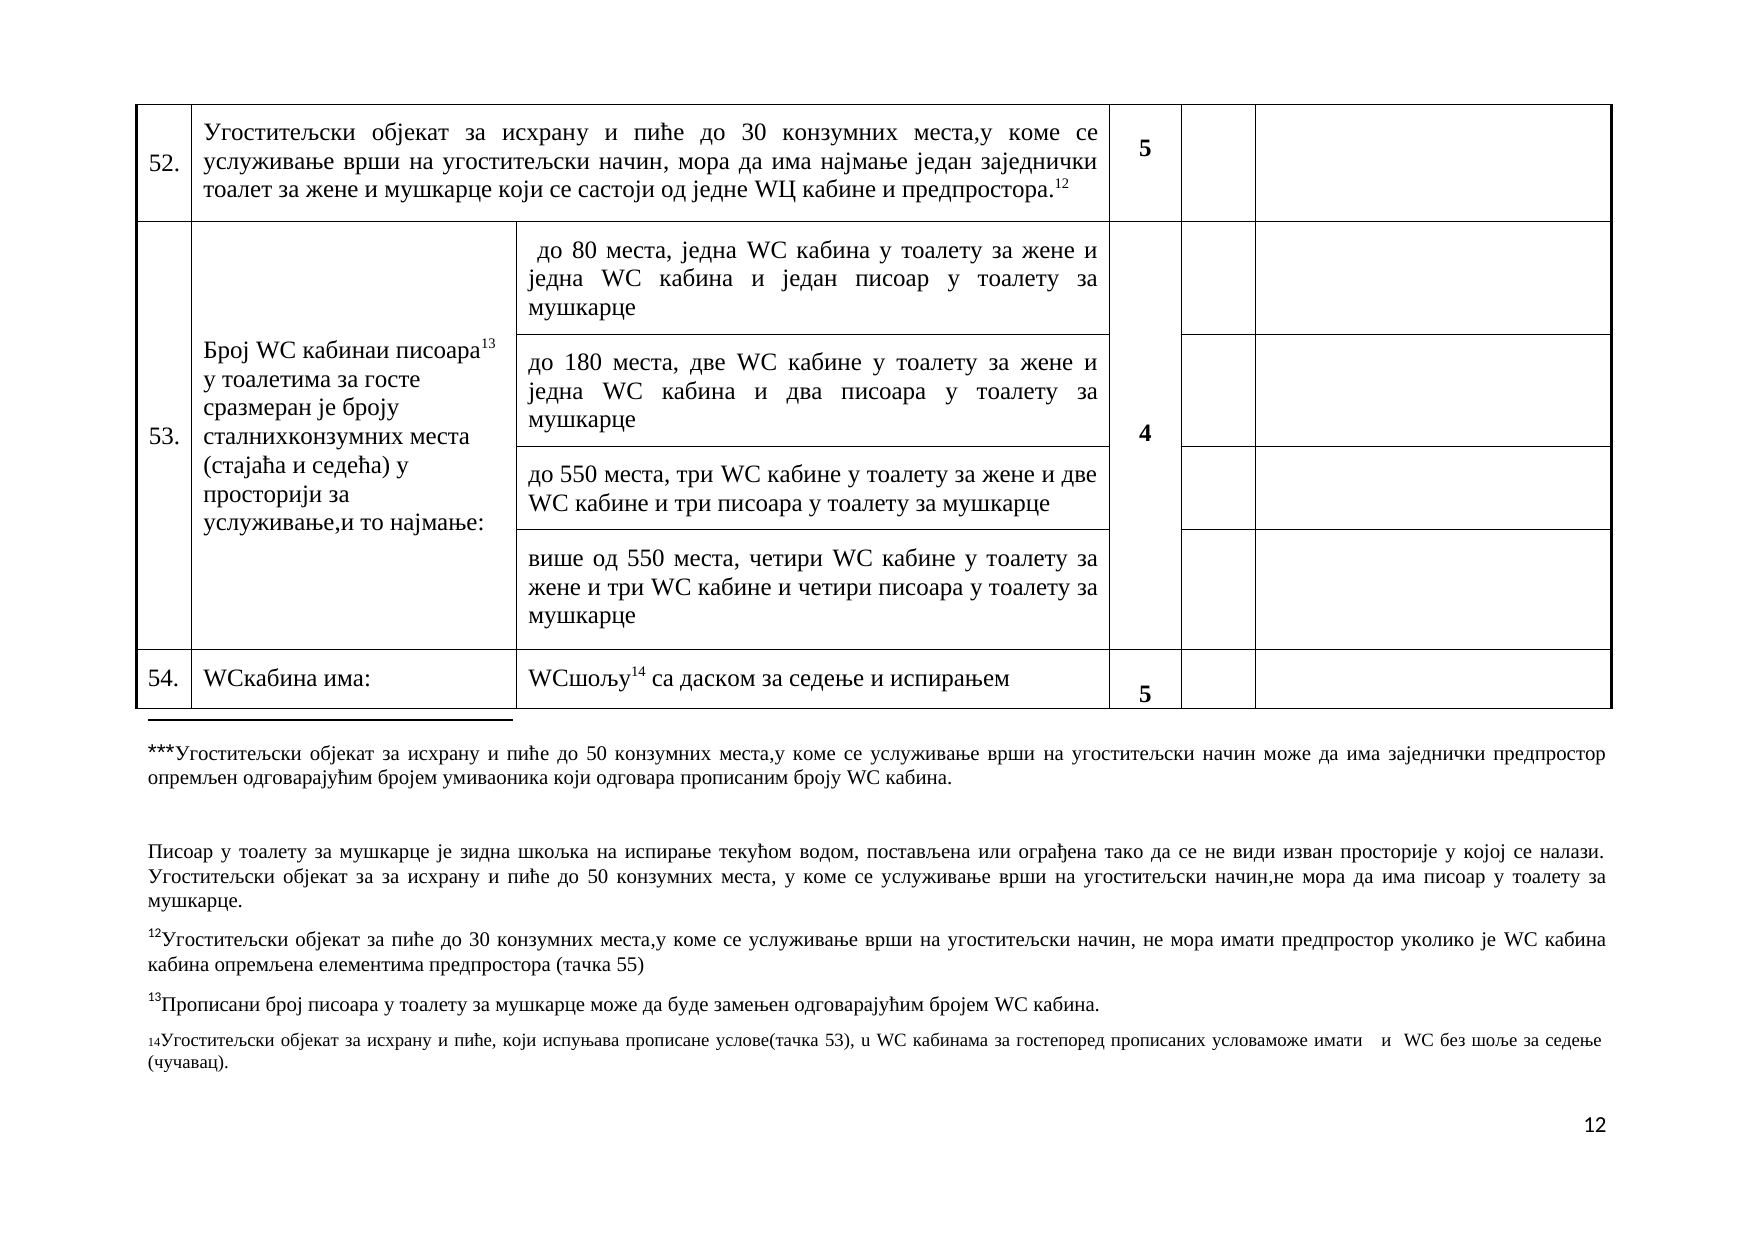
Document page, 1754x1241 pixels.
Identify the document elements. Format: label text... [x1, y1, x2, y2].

table_cell 54. [138, 650, 191, 708]
table_cell 52. [138, 105, 191, 221]
table_cell до 80 места, једна WC кабина у тоалету за жене и једна WC кабина и један писоар у тоалету за мушкарце [517, 222, 1109, 333]
table_cell WCшољу14 са даском за седење и испирањем текућом водом [517, 650, 1109, 708]
table_cell 53. [138, 222, 191, 649]
table_cell 5 [1110, 650, 1181, 708]
table_cell [1256, 222, 1610, 333]
table_cell [1256, 105, 1610, 221]
table_cell више од 550 места, четири WC кабине у тоалету за жене и три WC кабине и четири писоара у тоалету за мушкарце [517, 530, 1109, 649]
table_cell [1182, 530, 1255, 649]
table_cell [1256, 447, 1610, 529]
table_cell Број WC кабинаи писоара у тоалетима за госте сразмеран је броју сталнихконзумних места (стајаћа и седећа) у просторији за услуживање,и то најмање: [192, 222, 516, 649]
table_cell [1182, 335, 1255, 446]
table_cell [1182, 447, 1255, 529]
table_cell [1256, 530, 1610, 649]
table_cell 5 [1110, 105, 1181, 221]
table_cell до 180 места, две WC кабине у тоалету за жене и једна WC кабина и два писоара у тоалету за мушкарце [517, 335, 1109, 446]
table_cell до 550 места, три WC кабине у тоалету за жене и две WC кабине и три писоара у тоалету за мушкарце [517, 447, 1109, 529]
table_cell 4 [1110, 222, 1181, 649]
table_cell [1256, 650, 1610, 708]
table_cell Угоститељски објекат за исхрану и пиће до 30 конзумних места,у коме се услуживање врши на угоститељски начин, мора да има најмање један заједнички тоалет за жене и мушкарце који се састоји од једне WЦ кабине и предпростора. [192, 105, 1109, 221]
table_cell [1182, 105, 1255, 221]
table_cell WCкабина има: [192, 650, 516, 708]
table_cell [1182, 222, 1255, 333]
table_cell [1256, 335, 1610, 446]
table_cell [1182, 650, 1255, 708]
